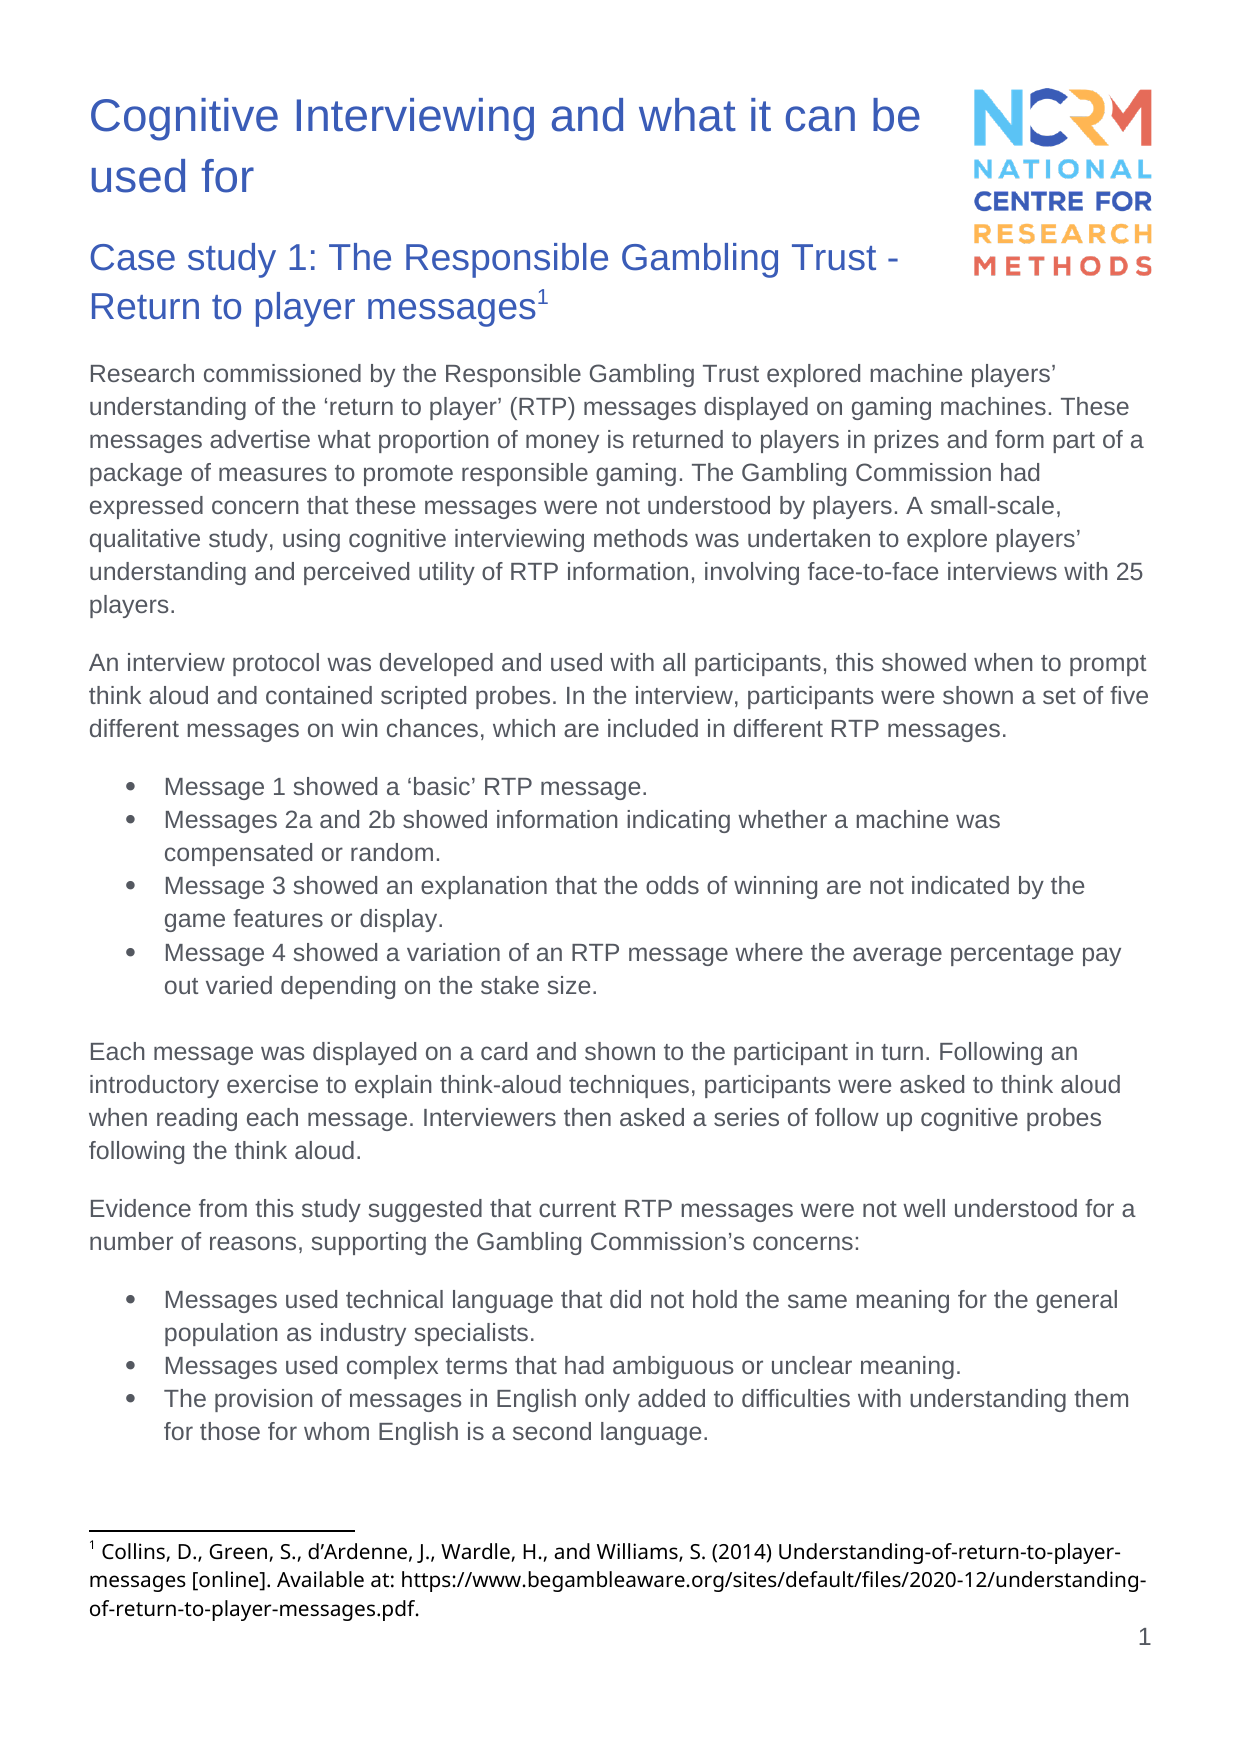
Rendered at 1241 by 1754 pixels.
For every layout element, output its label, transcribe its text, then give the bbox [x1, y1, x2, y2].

picture [974, 88, 1152, 276]
subtitle Cognitive Interviewing and what it can be used for [89, 89, 974, 202]
list Messages used complex terms that had ambiguous or unclear meaning. [126, 1351, 1152, 1380]
text Each message was displayed on a card and shown to the participant in turn. Following an introductory exercise to explain think-aloud techniques, participants were asked to think aloud when reading each message. Interviewers then asked a series of follow up cognitive probes following the think aloud. [89, 1037, 1152, 1164]
text Research commissioned by the Responsible Gambling Trust explored machine players’ understanding of the ‘return to player’ (RTP) messages displayed on gaming machines. These messages advertise what proportion of money is returned to players in prizes and form part of a package of measures to promote responsible gaming. The Gambling Commission had expressed concern that these messages were not understood by players. A small-scale, qualitative study, using cognitive interviewing methods was undertaken to explore players’ understanding and perceived utility of RTP information, involving face-to-face interviews with 25 players. [89, 359, 1152, 619]
list The provision of messages in English only added to difficulties with understanding them for those for whom English is a second language. [126, 1384, 1152, 1446]
list Message 3 showed an explanation that the odds of winning are not indicated by the game features or display. [126, 871, 1152, 933]
list Messages used technical language that did not hold the same meaning for the general population as industry specialists. [126, 1285, 1152, 1347]
list Messages 2a and 2b showed information indicating whether a machine was compensated or random. [126, 805, 1152, 867]
list Message 4 showed a variation of an RTP message where the average percentage pay out varied depending on the stake size. [126, 937, 1152, 999]
text An interview protocol was developed and used with all participants, this showed when to prompt think aloud and contained scripted probes. In the interview, participants were shown a set of five different messages on win chances, which are included in different RTP messages. [89, 648, 1152, 743]
subtitle Case study 1: The Responsible Gambling Trust - Return to player messages [89, 235, 1152, 327]
list Message 1 showed a ‘basic’ RTP message. [126, 772, 1152, 801]
text Evidence from this study suggested that current RTP messages were not well understood for a number of reasons, supporting the Gambling Commission’s concerns: [89, 1194, 1152, 1256]
